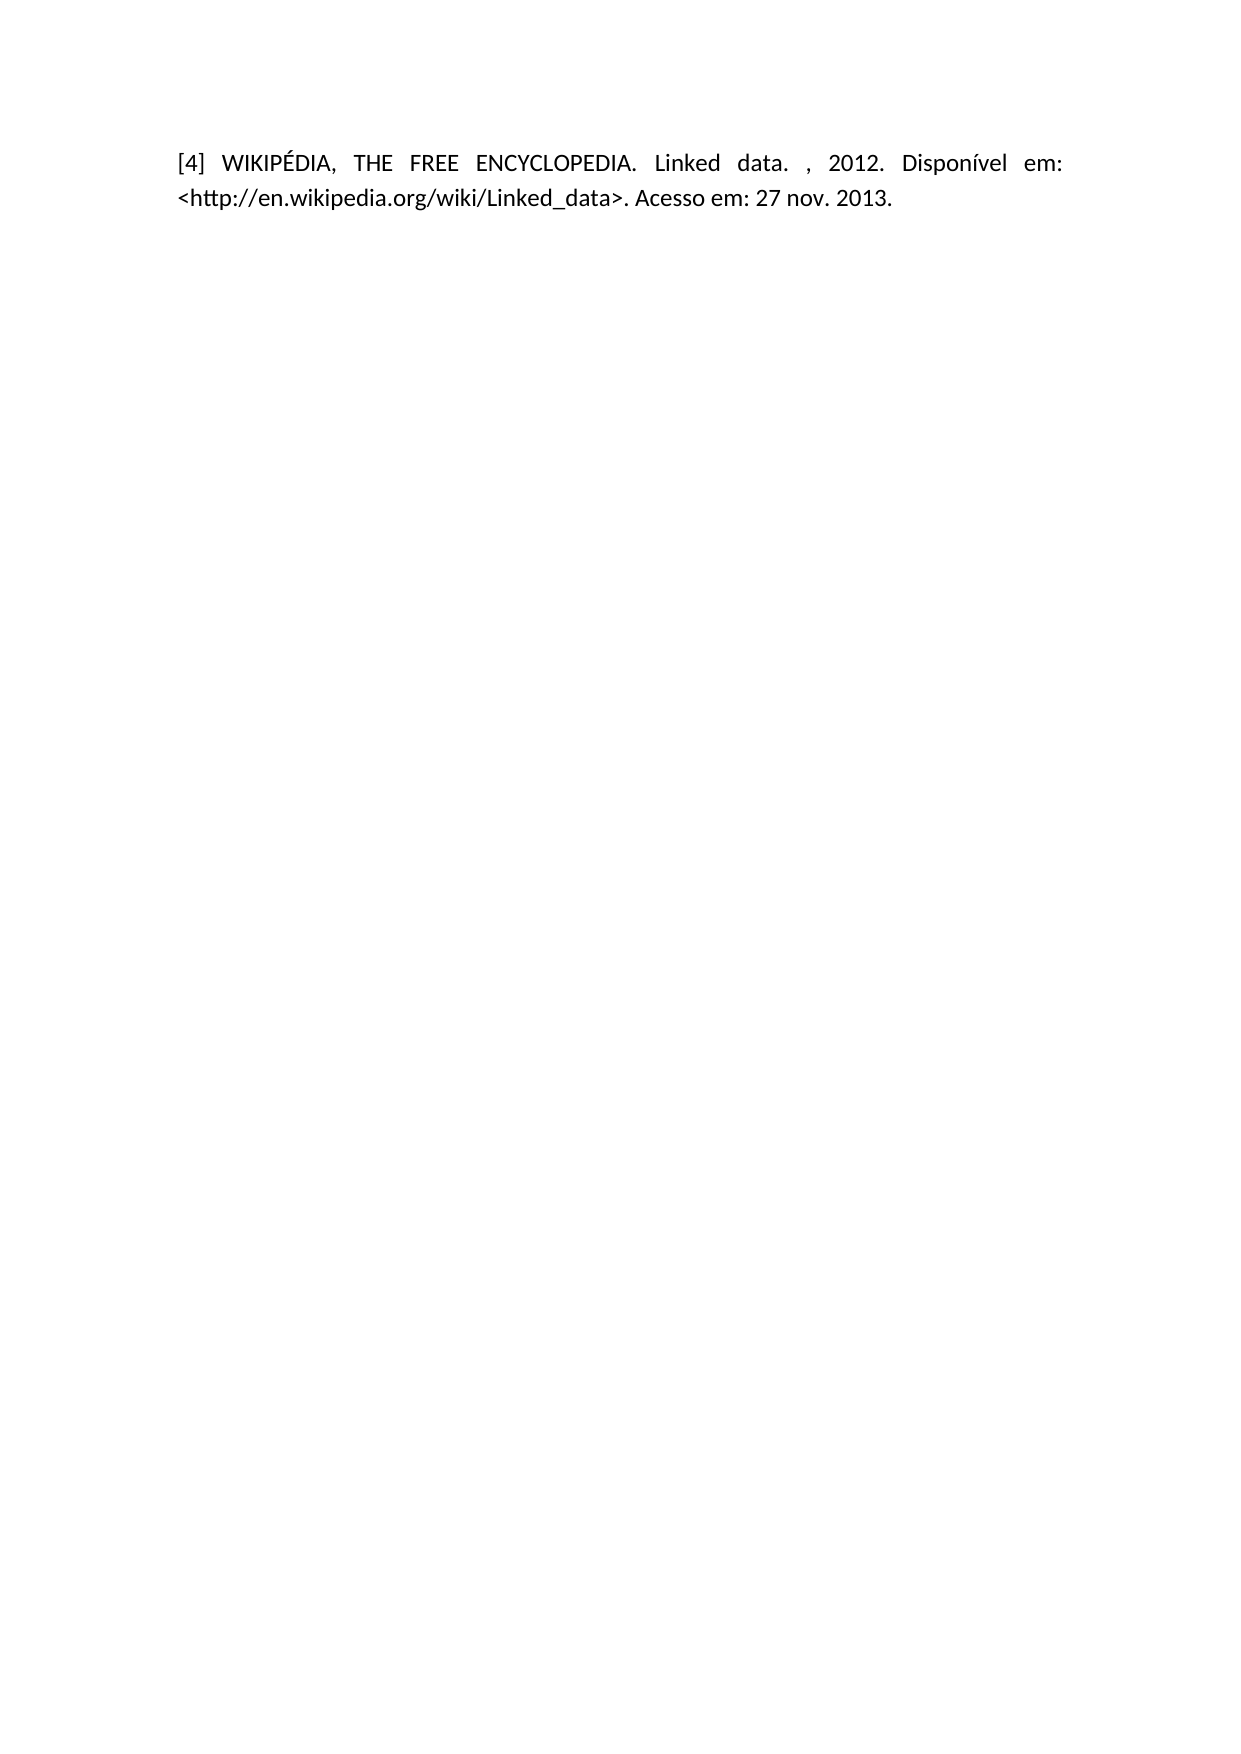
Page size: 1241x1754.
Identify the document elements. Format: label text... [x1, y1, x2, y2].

text [4] WIKIPÉDIA, THE FREE ENCYCLOPEDIA. Linked data. , 2012. Disponível em: <http://en.wikipedia.org/wiki/Linked_data>. Acesso em: 27 nov. 2013. [177, 148, 1063, 213]
